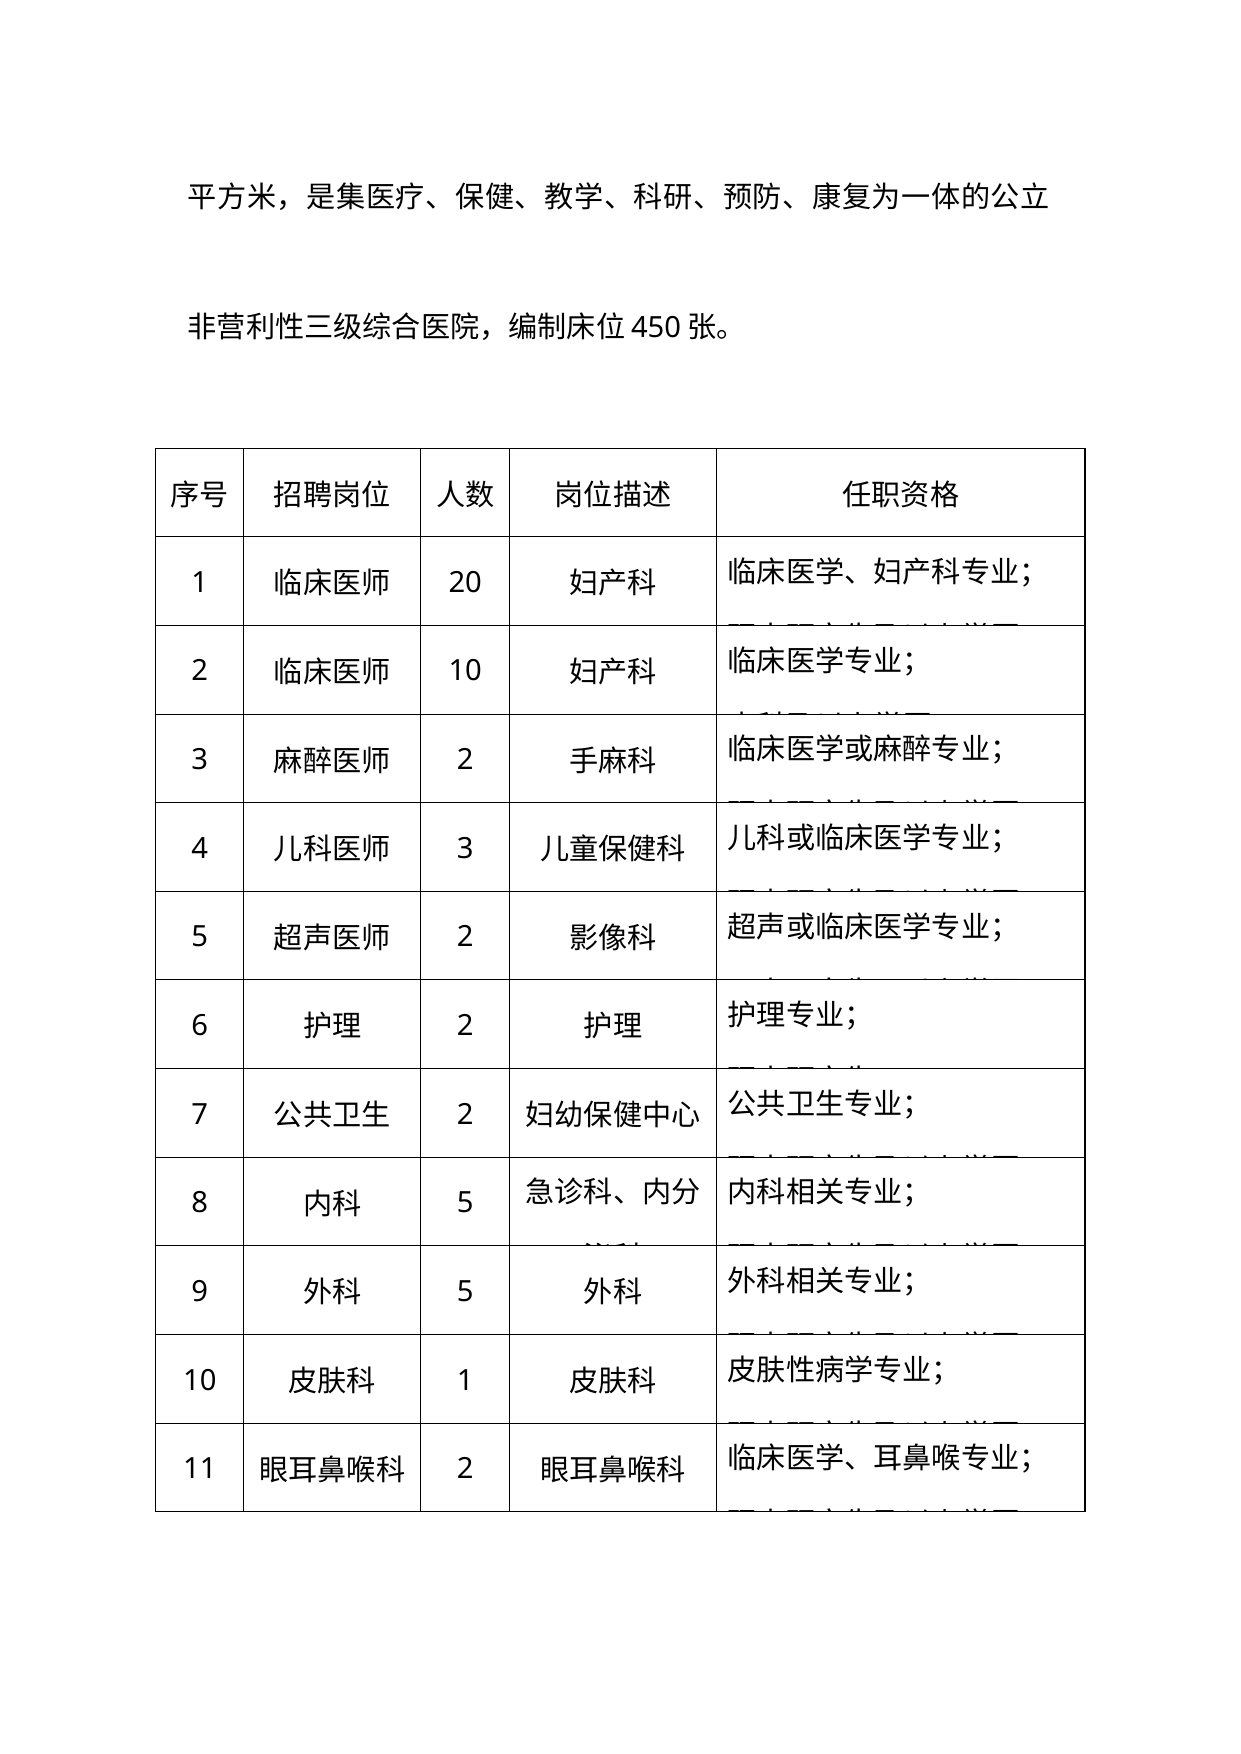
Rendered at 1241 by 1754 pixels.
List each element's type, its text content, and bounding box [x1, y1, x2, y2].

table_cell 5 [421, 1246, 509, 1334]
table_cell 超声或临床医学专业； 硕士研究生及以上学历 [717, 892, 1084, 979]
table_cell 妇产科 [510, 537, 716, 625]
table_cell 公共卫生 [244, 1069, 420, 1157]
table_cell 1 [156, 537, 243, 625]
table_cell 手麻科 [510, 715, 716, 802]
table_cell 内科 [244, 1158, 420, 1245]
table_header 人数 [421, 449, 509, 536]
table_cell 2 [421, 980, 509, 1068]
table_cell 临床医学、妇产科专业； 硕士研究生及以上学历 [717, 537, 1084, 625]
table_header 序号 [156, 449, 243, 536]
table_cell 儿科医师 [244, 803, 420, 891]
table_cell 1 [421, 1335, 509, 1423]
table_cell 10 [421, 626, 509, 713]
table_cell 临床医学、耳鼻喉专业； 硕士研究生及以上学历 [717, 1424, 1084, 1511]
table_cell 公共卫生专业； 硕士研究生及以上学历 [717, 1069, 1084, 1157]
table_cell 儿科或临床医学专业； 硕士研究生及以上学历 [717, 803, 1084, 891]
table_cell 临床医师 [244, 537, 420, 625]
table_cell 皮肤性病学专业； 硕士研究生及以上学历 [717, 1335, 1084, 1423]
table_cell 5 [156, 892, 243, 979]
table_cell 眼耳鼻喉科 [244, 1424, 420, 1511]
table_cell 内科相关专业； 硕士研究生及以上学历 [717, 1158, 1084, 1245]
table_cell 2 [421, 1069, 509, 1157]
table_cell 护理 [510, 980, 716, 1068]
table_cell 2 [421, 892, 509, 979]
table_cell 8 [156, 1158, 243, 1245]
table_cell 9 [156, 1246, 243, 1334]
table_cell 儿童保健科 [510, 803, 716, 891]
table_cell 3 [421, 803, 509, 891]
table_cell 外科相关专业； 硕士研究生及以上学历 [717, 1246, 1084, 1334]
table_cell 20 [421, 537, 509, 625]
table_cell 6 [156, 980, 243, 1068]
table_cell 2 [421, 1424, 509, 1511]
table_cell 4 [156, 803, 243, 891]
table_cell 10 [156, 1335, 243, 1423]
table_cell 眼耳鼻喉科 [510, 1424, 716, 1511]
table_cell 护理专业； 硕士研究生 [717, 980, 1084, 1068]
table_cell 外科 [510, 1246, 716, 1334]
table_cell 护理 [244, 980, 420, 1068]
table_cell 2 [421, 715, 509, 802]
table_cell 2 [156, 626, 243, 713]
table_cell 超声医师 [244, 892, 420, 979]
table_cell 11 [156, 1424, 243, 1511]
table_header 岗位描述 [510, 449, 716, 536]
table_cell 影像科 [510, 892, 716, 979]
table_cell 急诊科、内分泌科 [510, 1158, 716, 1245]
table_cell 外科 [244, 1246, 420, 1334]
table_cell 麻醉医师 [244, 715, 420, 802]
table_cell 临床医学专业； 本科及以上学历 [717, 626, 1084, 713]
table_header 任职资格 [717, 449, 1084, 536]
table_cell 临床医师 [244, 626, 420, 713]
table_cell 临床医学或麻醉专业； 硕士研究生及以上学历 [717, 715, 1084, 802]
table_header 招聘岗位 [244, 449, 420, 536]
table_cell 妇产科 [510, 626, 716, 713]
table_cell 皮肤科 [510, 1335, 716, 1423]
table_cell 皮肤科 [244, 1335, 420, 1423]
table_cell 7 [156, 1069, 243, 1157]
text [187, 162, 1053, 357]
table_cell 5 [421, 1158, 509, 1245]
table_cell 3 [156, 715, 243, 802]
table_cell 妇幼保健中心 [510, 1069, 716, 1157]
